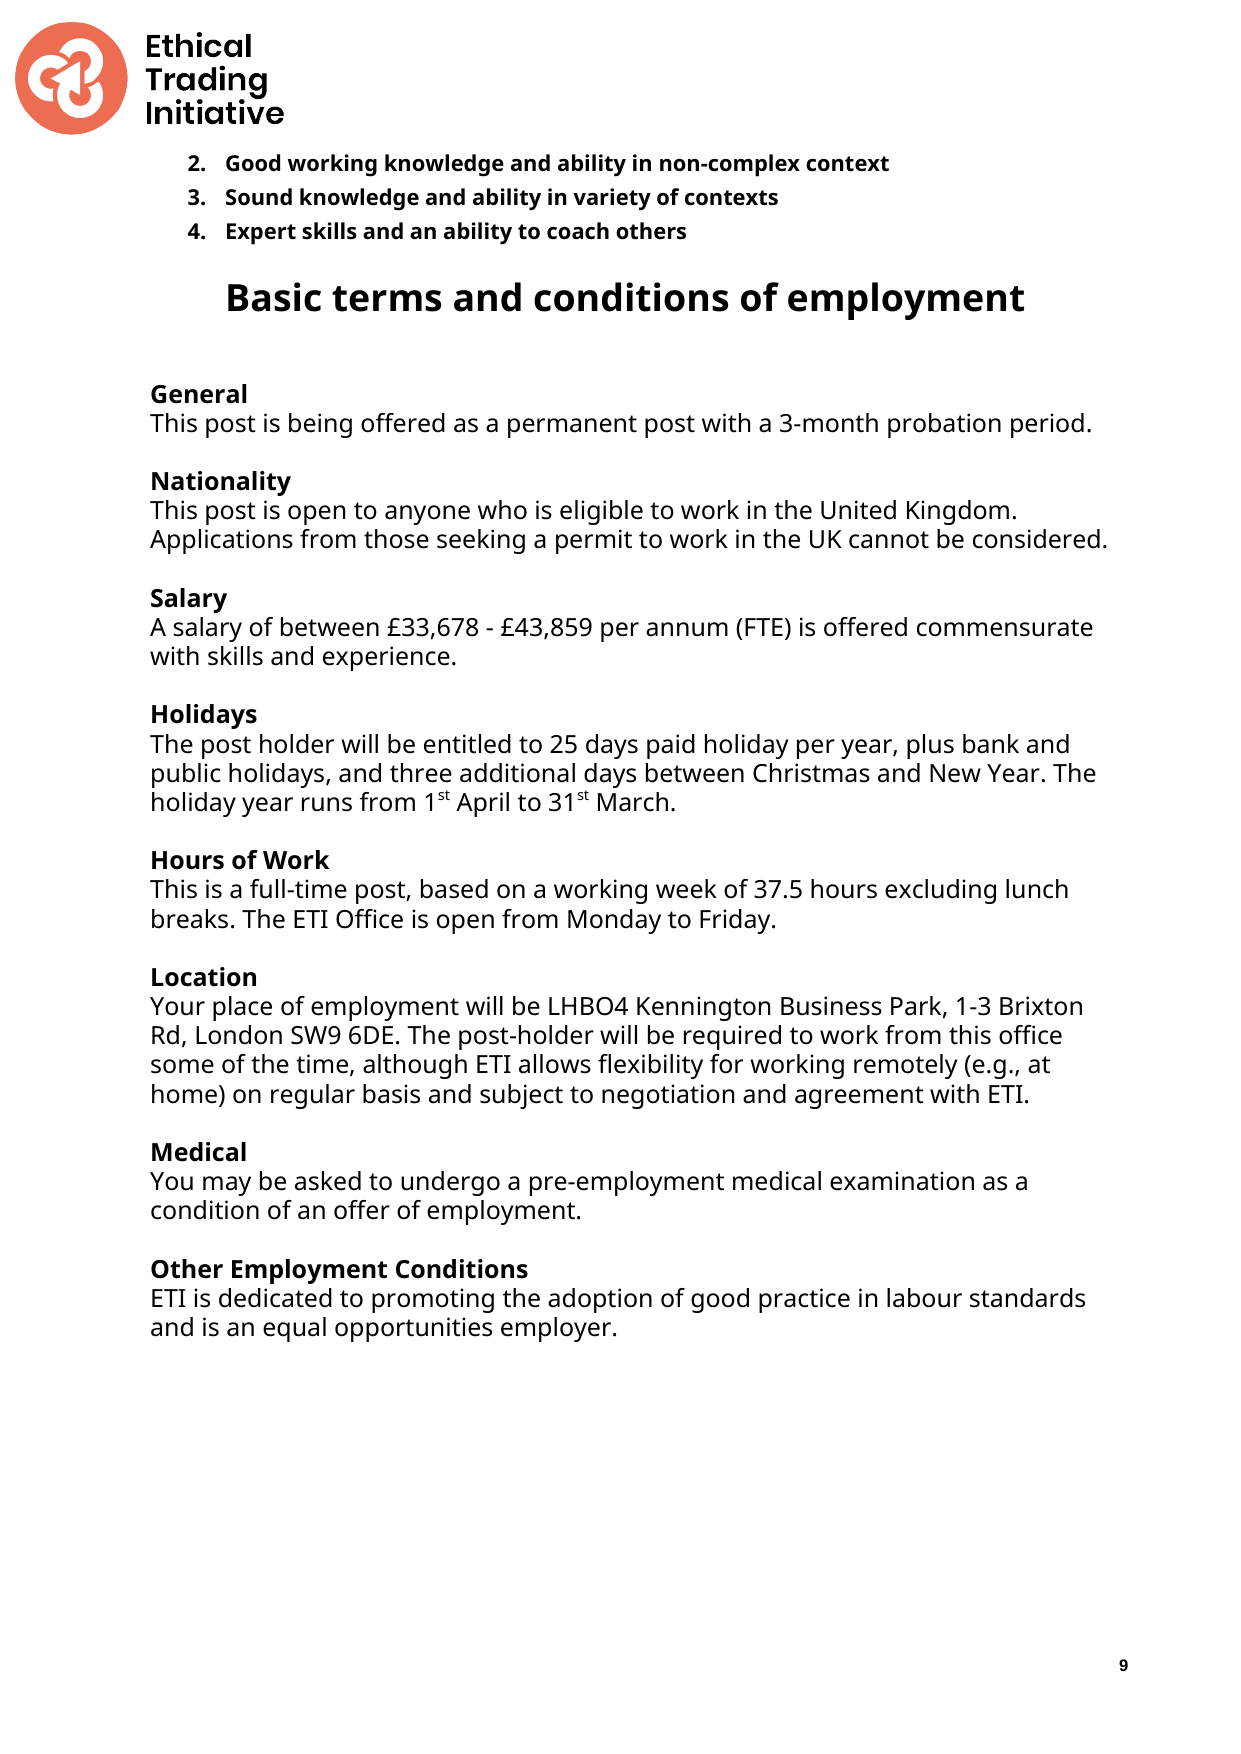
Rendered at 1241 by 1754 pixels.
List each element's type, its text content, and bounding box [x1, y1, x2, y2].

picture [0, 0, 287, 143]
text This post is being offered as a permanent post with a 3-month probation period. [150, 409, 1128, 438]
subtitle Other Employment Conditions [150, 1255, 1128, 1284]
list Basic terms and conditions of employment [225, 271, 1128, 322]
text Your place of employment will be LHBO4 Kennington Business Park, 1-3 Brixton Rd, London SW9 6DE. The post-holder will be required to work from this office some of the time, although ETI allows flexibility for working remotely (e.g., at home) on regular basis and subject to negotiation and agreement with ETI. [150, 992, 1128, 1109]
text This post is open to anyone who is eligible to work in the United Kingdom. Applications from those seeking a permit to work in the UK cannot be considered. [150, 496, 1128, 555]
subtitle Hours of Work [150, 846, 1128, 876]
text A salary of between £33,678 - £43,859 per annum (FTE) is offered commensurate with skills and experience. [150, 613, 1128, 671]
text The post holder will be entitled to 25 days paid holiday per year, plus bank and public holidays, and three additional days between Christmas and New Year. The holiday year runs from 1st April to 31st March. [150, 730, 1128, 817]
text This is a full-time post, based on a working week of 37.5 hours excluding lunch breaks. The ETI Office is open from Monday to Friday. [150, 876, 1128, 934]
subtitle Medical [150, 1138, 1128, 1167]
list Good working knowledge and ability in non-complex context [187, 148, 1128, 177]
subtitle Salary [150, 584, 1128, 613]
list Sound knowledge and ability in variety of contexts [187, 182, 1128, 212]
subtitle General [150, 380, 1128, 409]
text You may be asked to undergo a pre-employment medical examination as a condition of an offer of employment. [150, 1167, 1128, 1226]
list Expert skills and an ability to coach others [187, 216, 1128, 246]
subtitle Nationality [150, 467, 1128, 496]
subtitle Location [150, 963, 1128, 992]
text ETI is dedicated to promoting the adoption of good practice in labour standards and is an equal opportunities employer. [150, 1284, 1128, 1342]
subtitle Holidays [150, 701, 1128, 730]
